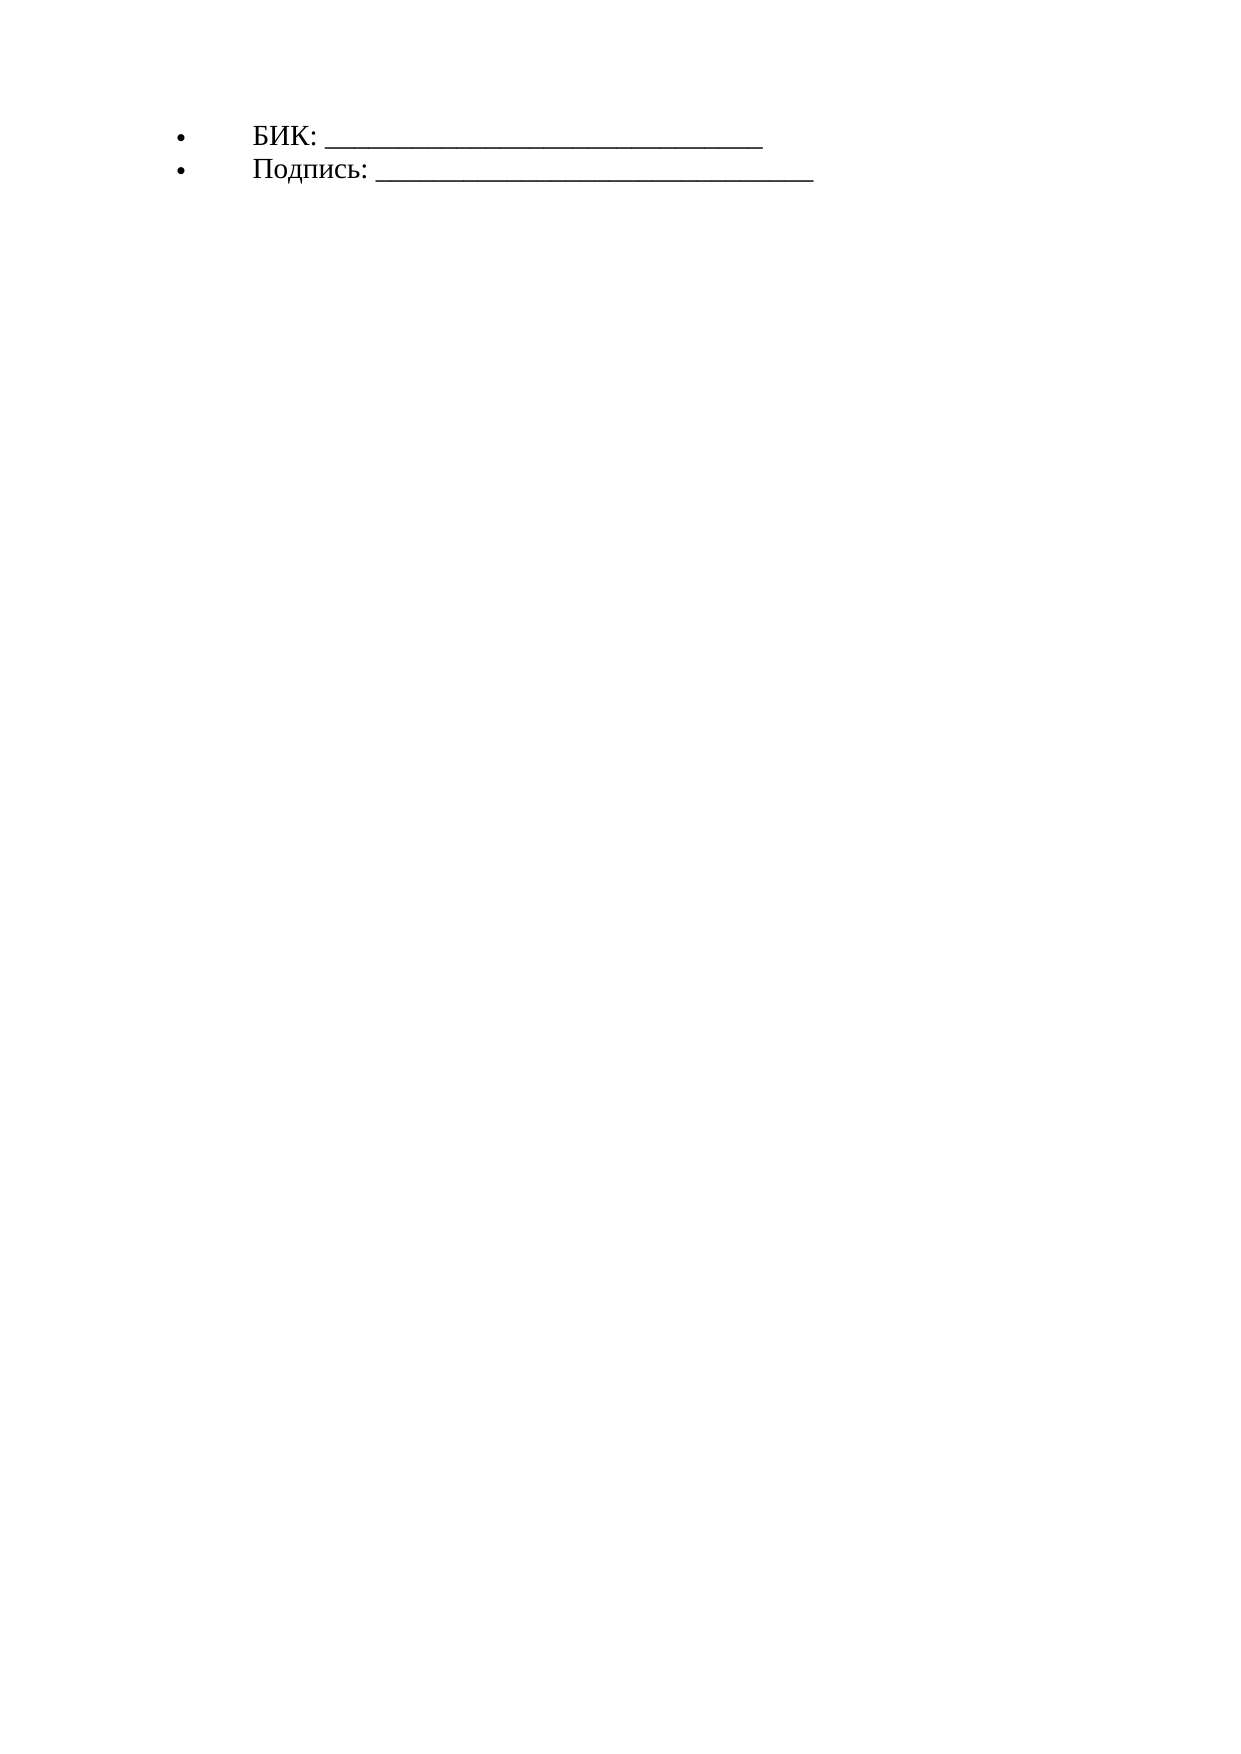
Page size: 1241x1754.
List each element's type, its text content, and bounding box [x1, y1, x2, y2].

list Подпись: ______________________________ [177, 152, 252, 185]
list БИК: ______________________________ [177, 118, 252, 152]
list Подпись: ______________________________ [368, 152, 1152, 185]
list БИК: ______________________________ [318, 118, 1152, 152]
